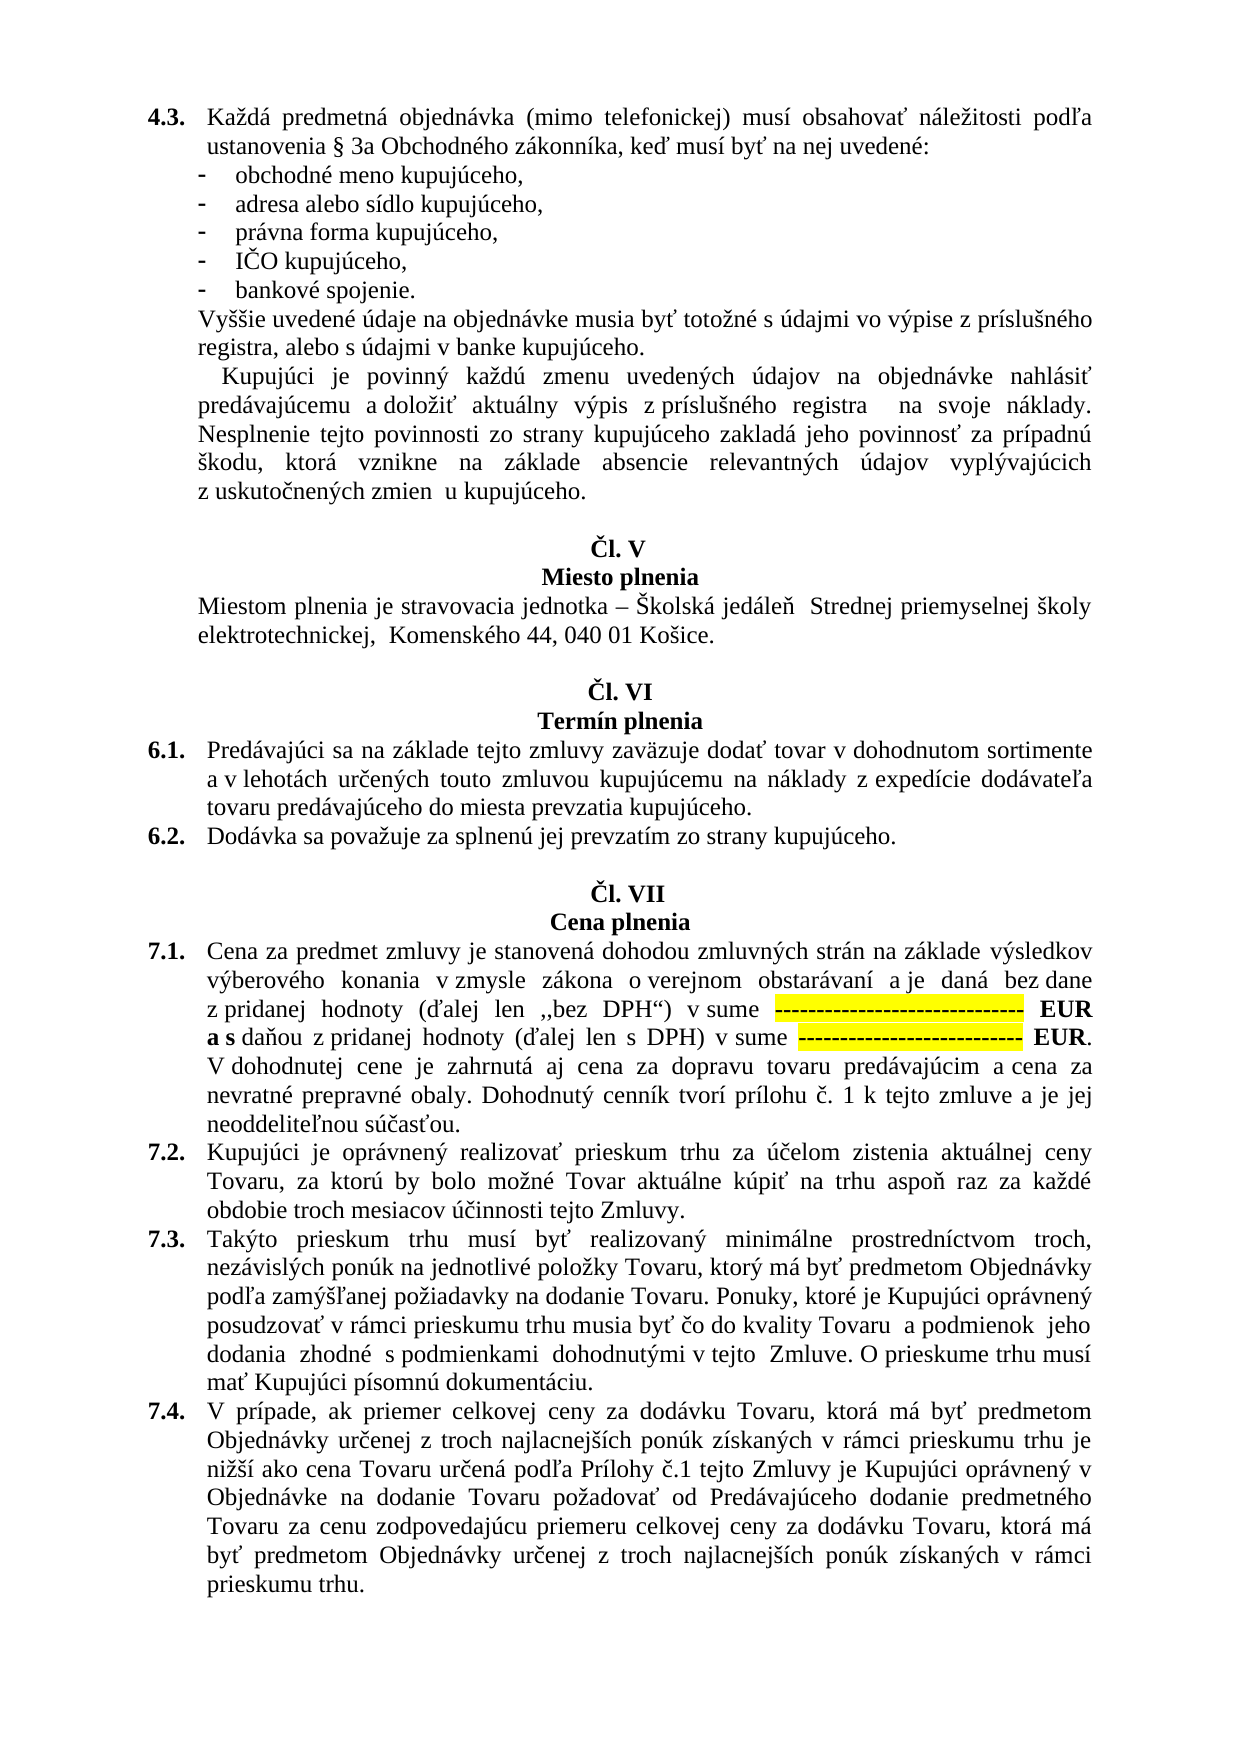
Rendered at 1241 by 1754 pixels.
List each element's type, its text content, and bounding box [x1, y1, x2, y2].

list Cena za predmet zmluvy je stanovená dohodou zmluvných strán na základe výsledkov výberového konania v zmysle zákona o verejnom obstarávaní a je daná bez dane z pridanej hodnoty (ďalej len ,,bez DPH“) v sume ------------------------------ EUR a s daňou z pridanej hodnoty (ďalej len s DPH) v sume --------------------------- EUR. V dohodnutej cene je zahrnutá aj cena za dopravu tovaru predávajúcim a cena za nevratné prepravné obaly. Dohodnutý cenník tvorí prílohu č. 1 k tejto zmluve a je jej neoddeliteľnou súčasťou. [148, 936, 1093, 1137]
text Cena plnenia [148, 907, 1093, 936]
list V prípade, ak priemer celkovej ceny za dodávku Tovaru, ktorá má byť predmetom Objednávky určenej z troch najlacnejších ponúk získaných v rámci prieskumu trhu je nižší ako cena Tovaru určená podľa Prílohy č.1 tejto Zmluvy je Kupujúci oprávnený v Objednávke na dodanie Tovaru požadovať od Predávajúceho dodanie predmetného Tovaru za cenu zodpovedajúcu priemeru celkovej ceny za dodávku Tovaru, ktorá má byť predmetom Objednávky určenej z troch najlacnejších ponúk získaných v rámci prieskumu trhu. [148, 1396, 1093, 1597]
text Vyššie uvedené údaje na objednávke musia byť totožné s údajmi vo výpise z príslušného registra, alebo s údajmi v banke kupujúceho. [198, 304, 1093, 361]
text Čl. VI [148, 677, 1093, 706]
text Kupujúci je povinný každú zmenu uvedených údajov na objednávke nahlásiť predávajúcemu a doložiť aktuálny výpis z príslušného registra na svoje náklady. Nesplnenie tejto povinnosti zo strany kupujúceho zakladá jeho povinnosť za prípadnú škodu, ktorá vznikne na základe absencie relevantných údajov vyplývajúcich z uskutočnených zmien u kupujúceho. [198, 361, 1093, 505]
list Takýto prieskum trhu musí byť realizovaný minimálne prostredníctvom troch, nezávislých ponúk na jednotlivé položky Tovaru, ktorý má byť predmetom Objednávky podľa zamýšľanej požiadavky na dodanie Tovaru. Ponuky, ktoré je Kupujúci oprávnený posudzovať v rámci prieskumu trhu musia byť čo do kvality Tovaru a podmienok jeho dodania zhodné s podmienkami dohodnutými v tejto Zmluve. O prieskume trhu musí mať Kupujúci písomnú dokumentáciu. [148, 1224, 1093, 1396]
text Miesto plnenia [148, 562, 1093, 591]
list Každá predmetná objednávka (mimo telefonickej) musí obsahovať náležitosti podľa ustanovenia § 3a Obchodného zákonníka, keď musí byť na nej uvedené: [148, 102, 1093, 160]
list Dodávka sa považuje za splnenú jej prevzatím zo strany kupujúceho. [148, 821, 1093, 850]
text Miestom plnenia je stravovacia jednotka – Školská jedáleň Strednej priemyselnej školy elektrotechnickej, Komenského 44, 040 01 Košice. [198, 591, 1093, 649]
subtitle Čl. VII [516, 879, 1093, 907]
list právna forma kupujúceho, [198, 217, 1093, 246]
list adresa alebo sídlo kupujúceho, [198, 189, 1093, 217]
text Čl. V [516, 534, 1093, 562]
list Kupujúci je oprávnený realizovať prieskum trhu za účelom zistenia aktuálnej ceny Tovaru, za ktorú by bolo možné Tovar aktuálne kúpiť na trhu aspoň raz za každé obdobie troch mesiacov účinnosti tejto Zmluvy. [148, 1137, 1093, 1224]
list IČO kupujúceho, [198, 246, 1093, 275]
list obchodné meno kupujúceho, [198, 160, 1093, 189]
list bankové spojenie. [198, 275, 1093, 304]
text Termín plnenia [148, 706, 1093, 735]
list Predávajúci sa na základe tejto zmluvy zaväzuje dodať tovar v dohodnutom sortimente a v lehotách určených touto zmluvou kupujúcemu na náklady z expedície dodávateľa tovaru predávajúceho do miesta prevzatia kupujúceho. [148, 735, 1093, 821]
